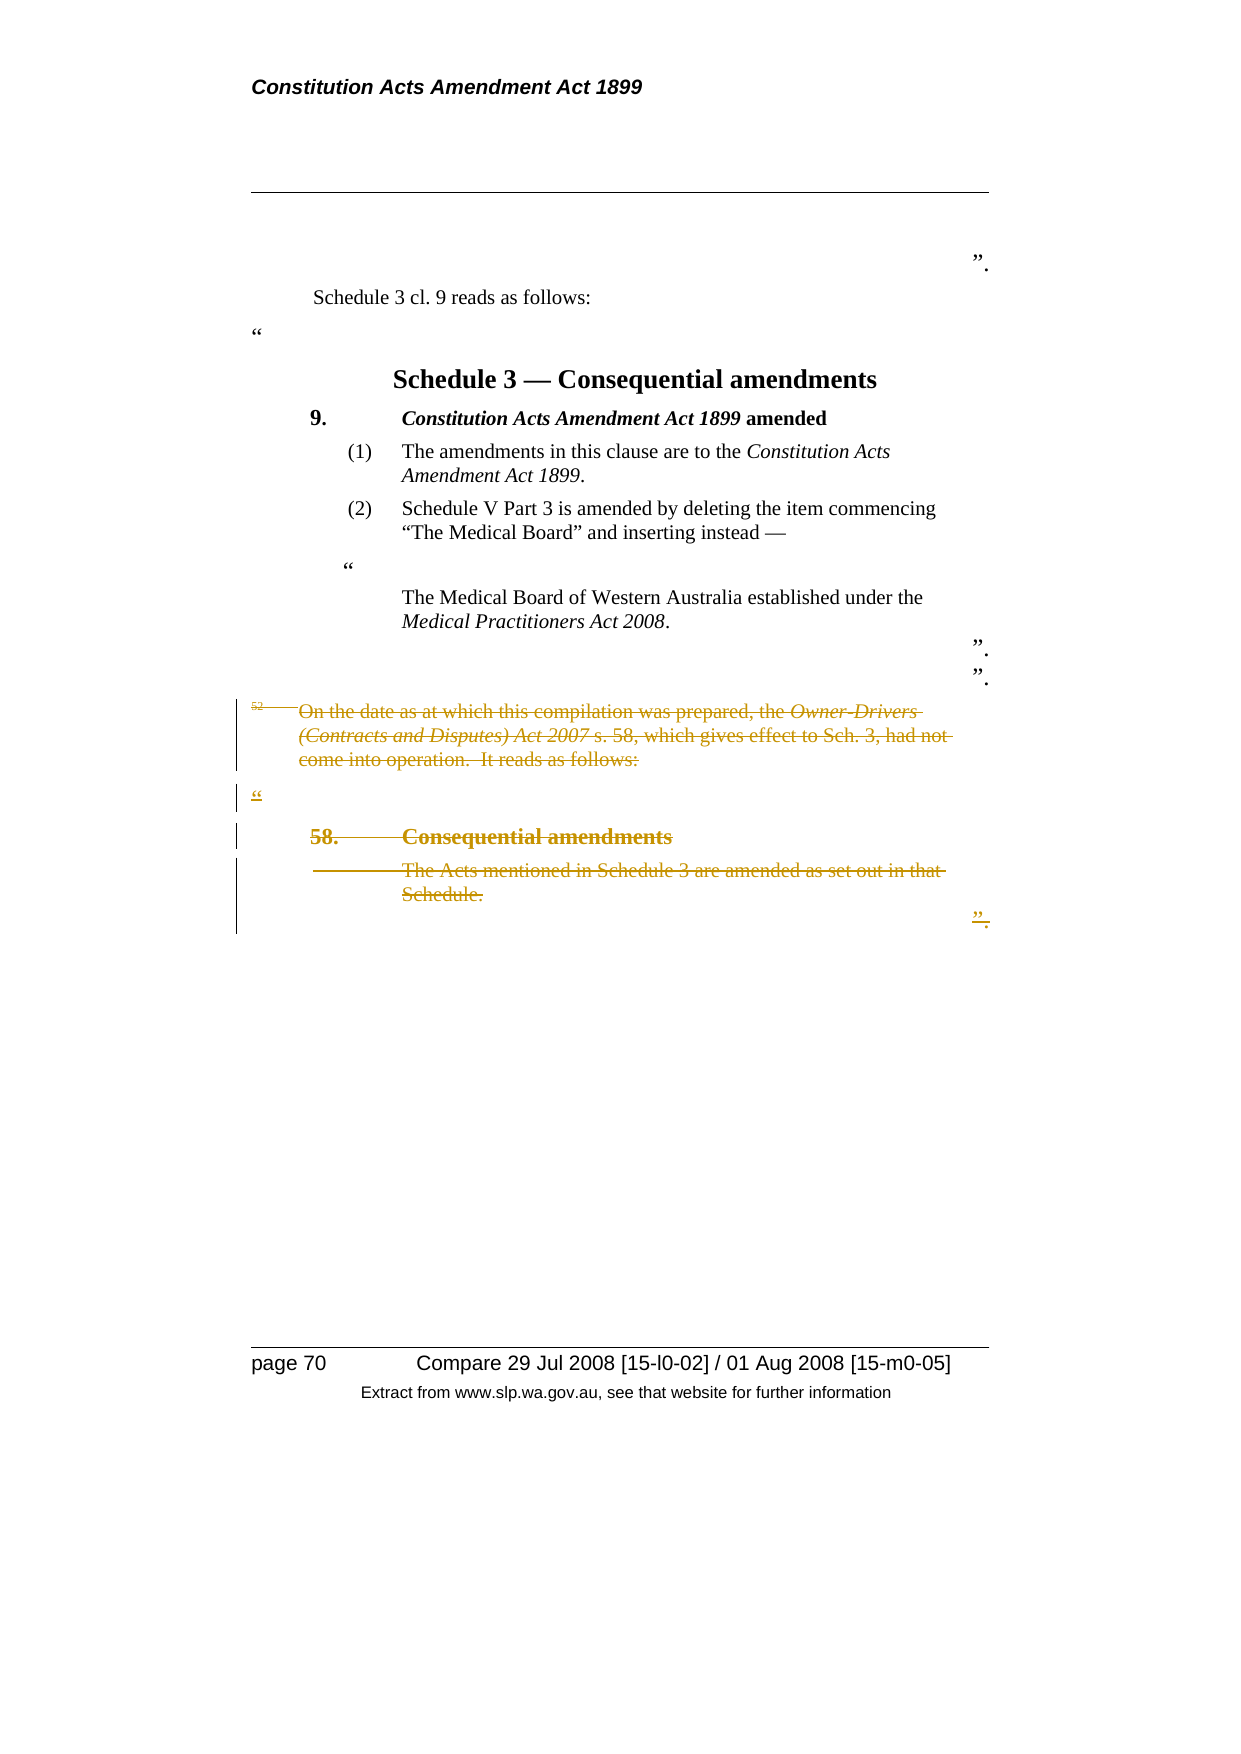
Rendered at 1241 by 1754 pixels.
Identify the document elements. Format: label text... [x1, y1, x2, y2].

text Schedule 3 cl. 9 reads as follows: [313, 285, 960, 309]
text “ [251, 322, 989, 350]
subtitle 9. Constitution Acts Amendment Act 1899 amended [310, 404, 960, 431]
text ”. [251, 633, 989, 662]
text ”. [251, 248, 989, 277]
text The Medical Board of Western Australia established under the Medical Practitioners Act 2008. [313, 585, 960, 633]
text “ [343, 556, 989, 585]
subtitle Schedule 3 — Consequential amendments [310, 363, 960, 394]
text ”. [251, 662, 989, 691]
text (2) Schedule V Part 3 is amended by deleting the item commencing “The Medical Board” and inserting instead — [313, 496, 960, 544]
text (1) The amendments in this clause are to the Constitution Acts Amendment Act 1899. [313, 439, 960, 487]
